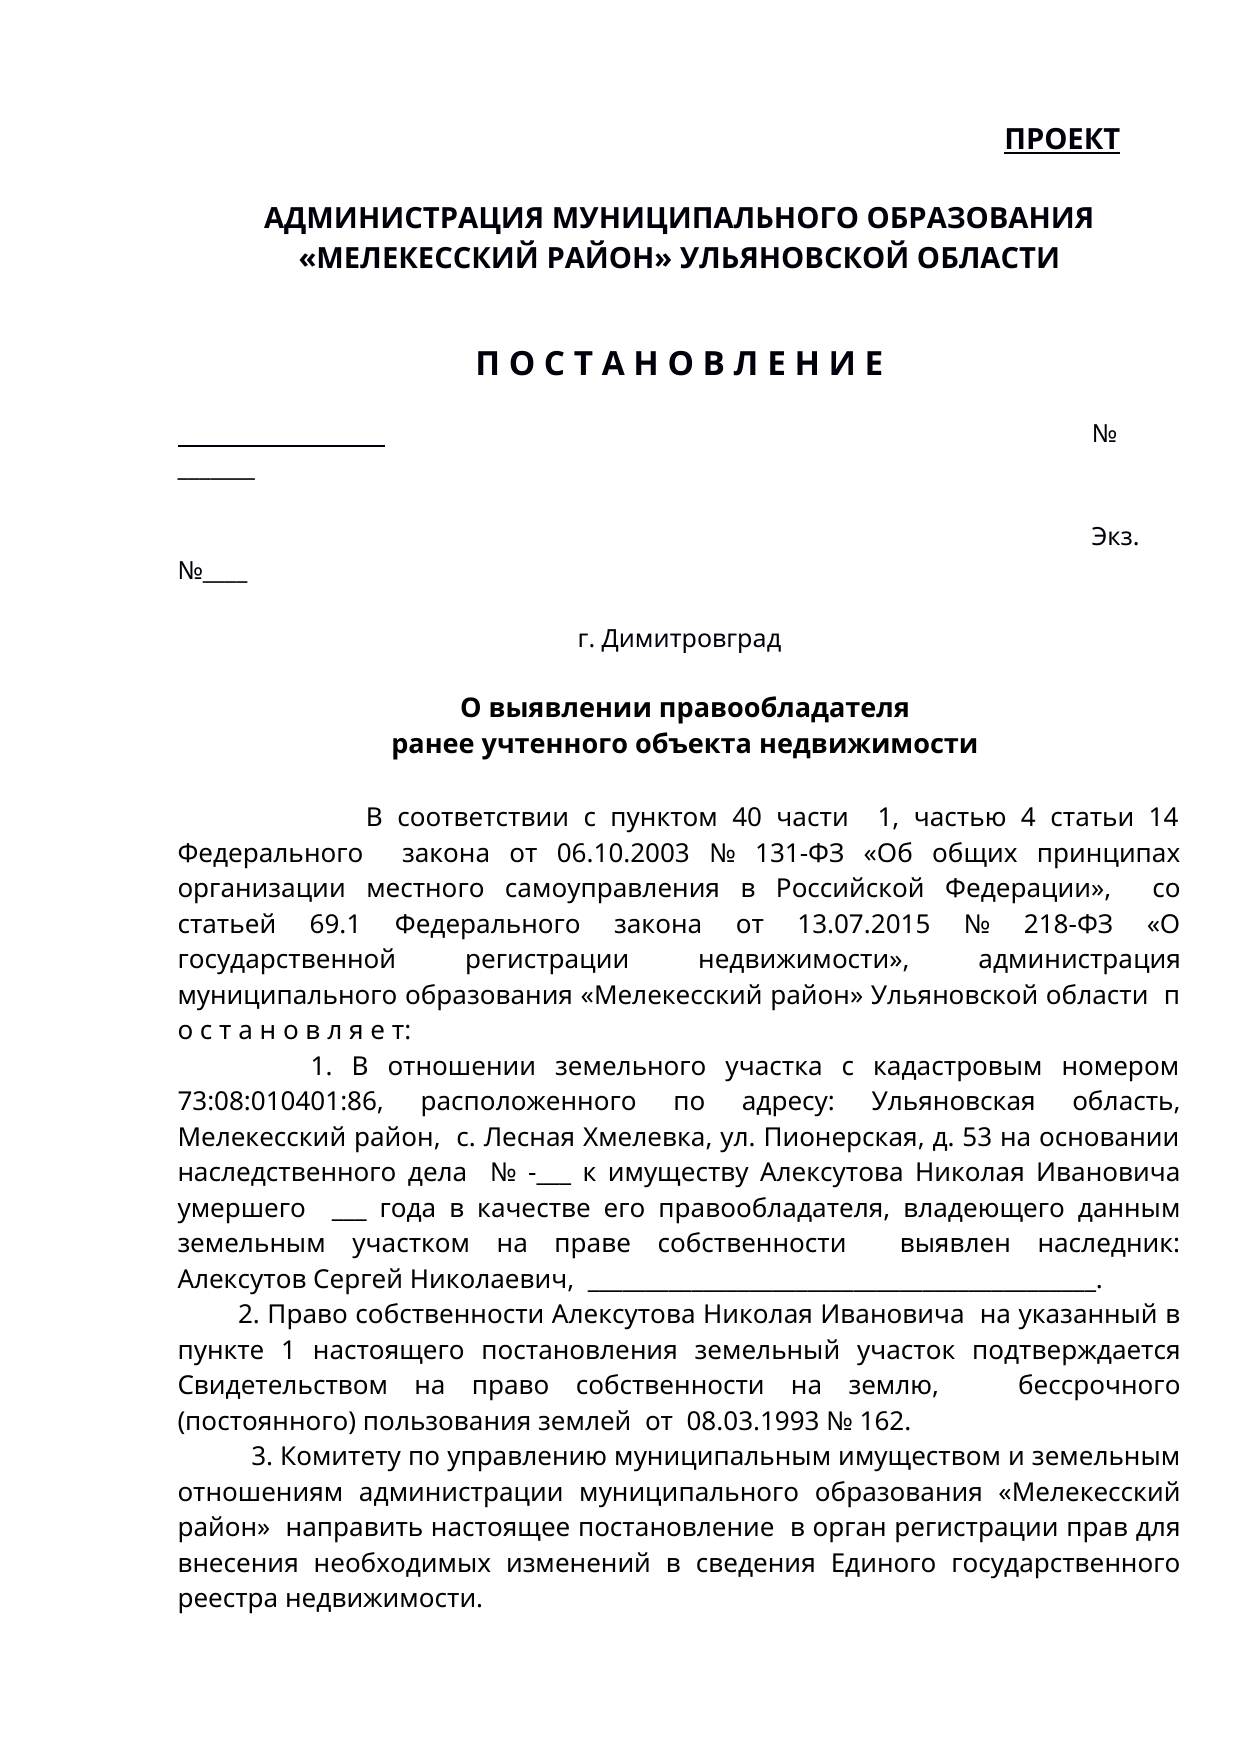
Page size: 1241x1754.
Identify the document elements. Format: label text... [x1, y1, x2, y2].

text 1. В отношении земельного участка с кадастровым номером 73:08:010401:86, расположенного по адресу: Ульяновская область, Мелекесский район, с. Лесная Хмелевка, ул. Пионерская, д. 53 на основании наследственного дела № -___ к имуществу Алексутова Николая Ивановича умершего ___ года в качестве его правообладателя, владеющего данным земельным участком на праве собственности выявлен наследник: Алексутов Сергей Николаевич, ____________________________________________. [177, 1047, 1181, 1296]
text О выявлении правообладателя [177, 688, 1192, 725]
text Экз.№____ [177, 518, 1181, 586]
text 3. Комитету по управлению муниципальным имуществом и земельным отношениям администрации муниципального образования «Мелекесский район» направить настоящее постановление в орган регистрации прав для внесения необходимых изменений в сведения Единого государственного реестра недвижимости. [177, 1438, 1181, 1616]
text В соответствии с пунктом 40 части 1, частью 4 статьи 14 Федерального закона от 06.10.2003 № 131-ФЗ «Об общих принципах организации местного самоуправления в Российской Федерации», со статьей 69.1 Федерального закона от 13.07.2015 № 218-ФЗ «О государственной регистрации недвижимости», администрация муниципального образования «Мелекесский район» Ульяновской области п о с т а н о в л я е т: [177, 799, 1181, 1047]
text ПРОЕКТ [177, 118, 1181, 158]
text АДМИНИСТРАЦИЯ МУНИЦИПАЛЬНОГО ОБРАЗОВАНИЯ [177, 197, 1181, 237]
text г. Димитровград [177, 620, 1181, 654]
text 2. Право собственности Алексутова Николая Ивановича на указанный в пункте 1 настоящего постановления земельный участок подтверждается Свидетельством на право собственности на землю, бессрочного (постоянного) пользования землей от 08.03.1993 № 162. [177, 1296, 1181, 1438]
text № _______ [177, 416, 1181, 484]
text ранее учтенного объекта недвижимости [177, 725, 1192, 762]
text П О С Т А Н О В Л Е Н И Е [177, 339, 1181, 385]
text «МЕЛЕКЕССКИЙ РАЙОН» УЛЬЯНОВСКОЙ ОБЛАСТИ [177, 237, 1181, 277]
